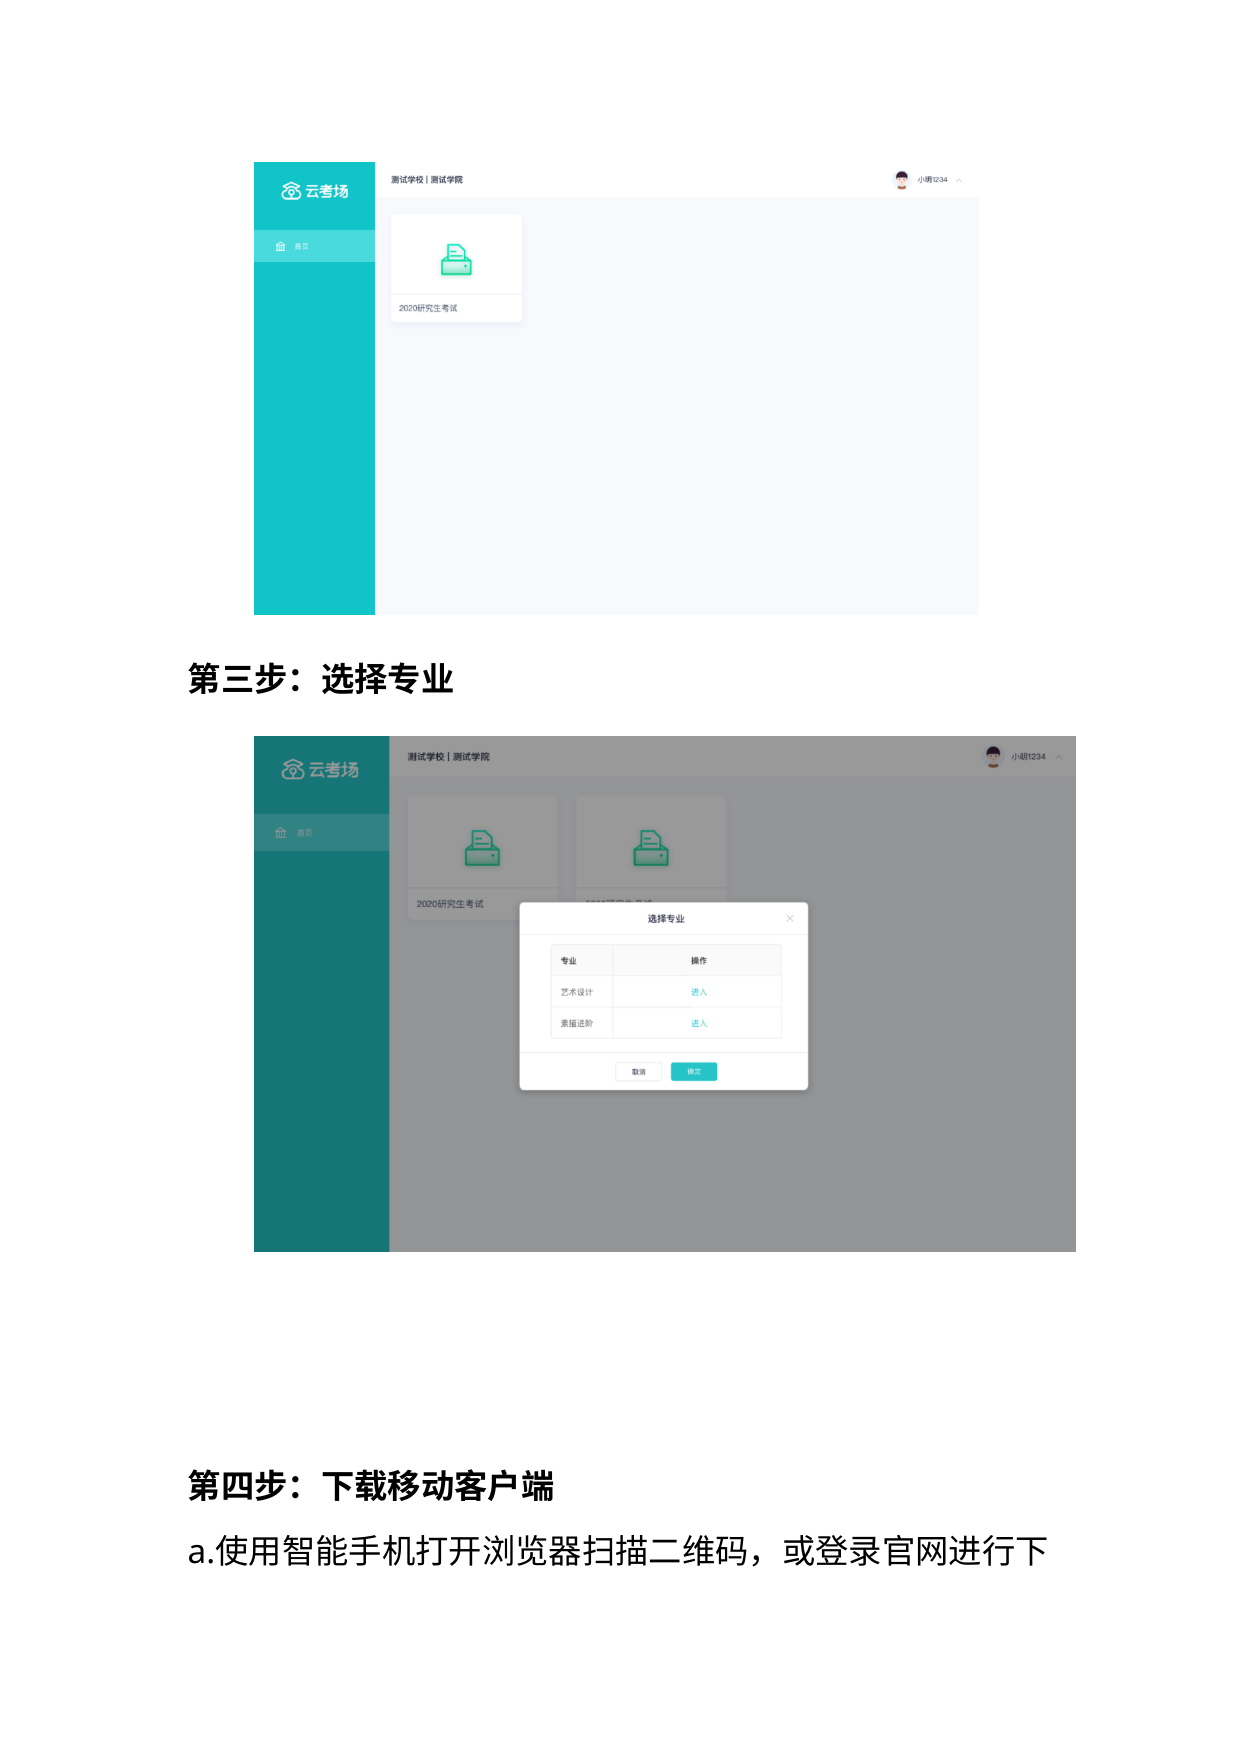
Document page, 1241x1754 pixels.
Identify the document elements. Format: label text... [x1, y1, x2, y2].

text 第四步：下载移动客户端 [187, 1451, 1053, 1516]
picture [254, 736, 1076, 1252]
picture [254, 162, 979, 615]
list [187, 1516, 1053, 1581]
subtitle 第三步：选择专业 [187, 644, 1053, 709]
